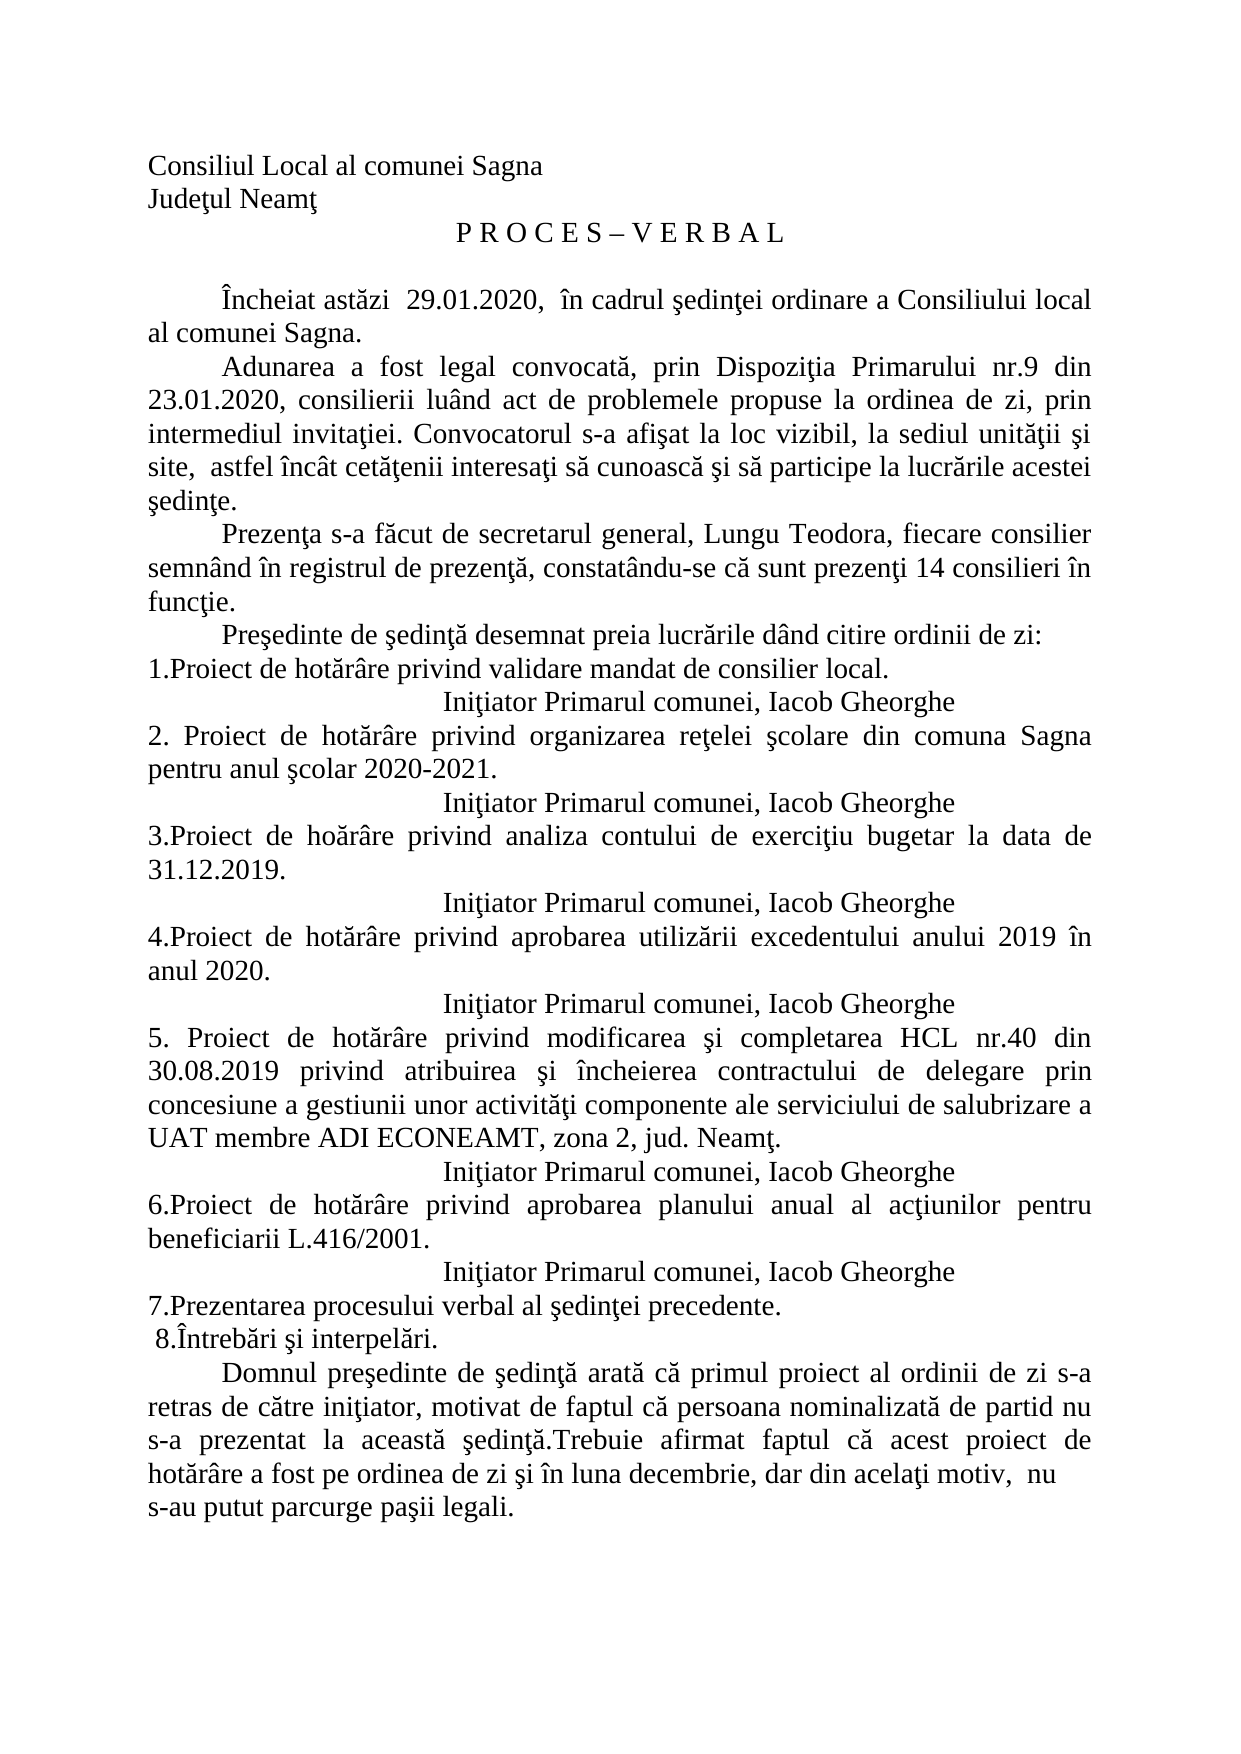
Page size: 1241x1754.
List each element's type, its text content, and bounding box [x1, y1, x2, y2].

text P R O C E S – V E R B A L [148, 215, 1093, 248]
text Consiliul Local al comunei Sagna [148, 148, 1093, 181]
text Încheiat astăzi 29.01.2020, în cadrul şedinţei ordinare a Consiliului local al comunei Sagna. [148, 282, 1093, 349]
text 8.Întrebări şi interpelări. [148, 1322, 1093, 1355]
text Iniţiator Primarul comunei, Iacob Gheorghe [148, 1154, 1093, 1187]
text 3.Proiect de hoărâre privind analiza contului de exerciţiu bugetar la data de 31.12.2019. [148, 818, 1093, 886]
text 4.Proiect de hotărâre privind aprobarea utilizării excedentului anului 2019 în anul 2020. [148, 919, 1093, 986]
text Iniţiator Primarul comunei, Iacob Gheorghe [148, 684, 1093, 718]
text Domnul preşedinte de şedinţă arată că primul proiect al ordinii de zi s-a retras de către iniţiator, motivat de faptul că persoana nominalizată de partid nu s-a prezentat la această şedinţă.Trebuie afirmat faptul că acest proiect de hotărâre a fost pe ordinea de zi şi în luna decembrie, dar din acelaţi motiv, nu [148, 1355, 1093, 1489]
text Iniţiator Primarul comunei, Iacob Gheorghe [148, 886, 1093, 919]
text Prezenţa s-a făcut de secretarul general, Lungu Teodora, fiecare consilier semnând în registrul de prezenţă, constatându-se că sunt prezenţi 14 consilieri în funcţie. [148, 517, 1093, 617]
text Adunarea a fost legal convocată, prin Dispoziţia Primarului nr.9 din 23.01.2020, consilierii luând act de problemele propuse la ordinea de zi, prin intermediul invitaţiei. Convocatorul s-a afişat la loc vizibil, la sediul unităţii şi site, astfel încât cetăţenii interesaţi să cunoască şi să participe la lucrările acestei şedinţe. [148, 349, 1093, 517]
text 2. Proiect de hotărâre privind organizarea reţelei şcolare din comuna Sagna pentru anul şcolar 2020-2021. [148, 718, 1093, 785]
text Judeţul Neamţ [148, 181, 1093, 215]
text Iniţiator Primarul comunei, Iacob Gheorghe [148, 986, 1093, 1020]
text Iniţiator Primarul comunei, Iacob Gheorghe [148, 1254, 1093, 1288]
text 5. Proiect de hotărâre privind modificarea şi completarea HCL nr.40 din 30.08.2019 privind atribuirea şi încheierea contractului de delegare prin concesiune a gestiunii unor activităţi componente ale serviciului de salubrizare a UAT membre ADI ECONEAMT, zona 2, jud. Neamţ. [148, 1020, 1093, 1154]
list Iniţiator Primarul comunei, Iacob Gheorghe [369, 785, 1093, 818]
text 6.Proiect de hotărâre privind aprobarea planului anual al acţiunilor pentru beneficiarii L.416/2001. [148, 1187, 1093, 1254]
text Preşedinte de şedinţă desemnat preia lucrările dând citire ordinii de zi: [148, 617, 1093, 651]
text 7.Prezentarea procesului verbal al şedinţei precedente. [148, 1288, 1093, 1322]
text s-au putut parcurge paşii legali. [148, 1489, 1093, 1523]
text 1.Proiect de hotărâre privind validare mandat de consilier local. [148, 651, 1093, 684]
